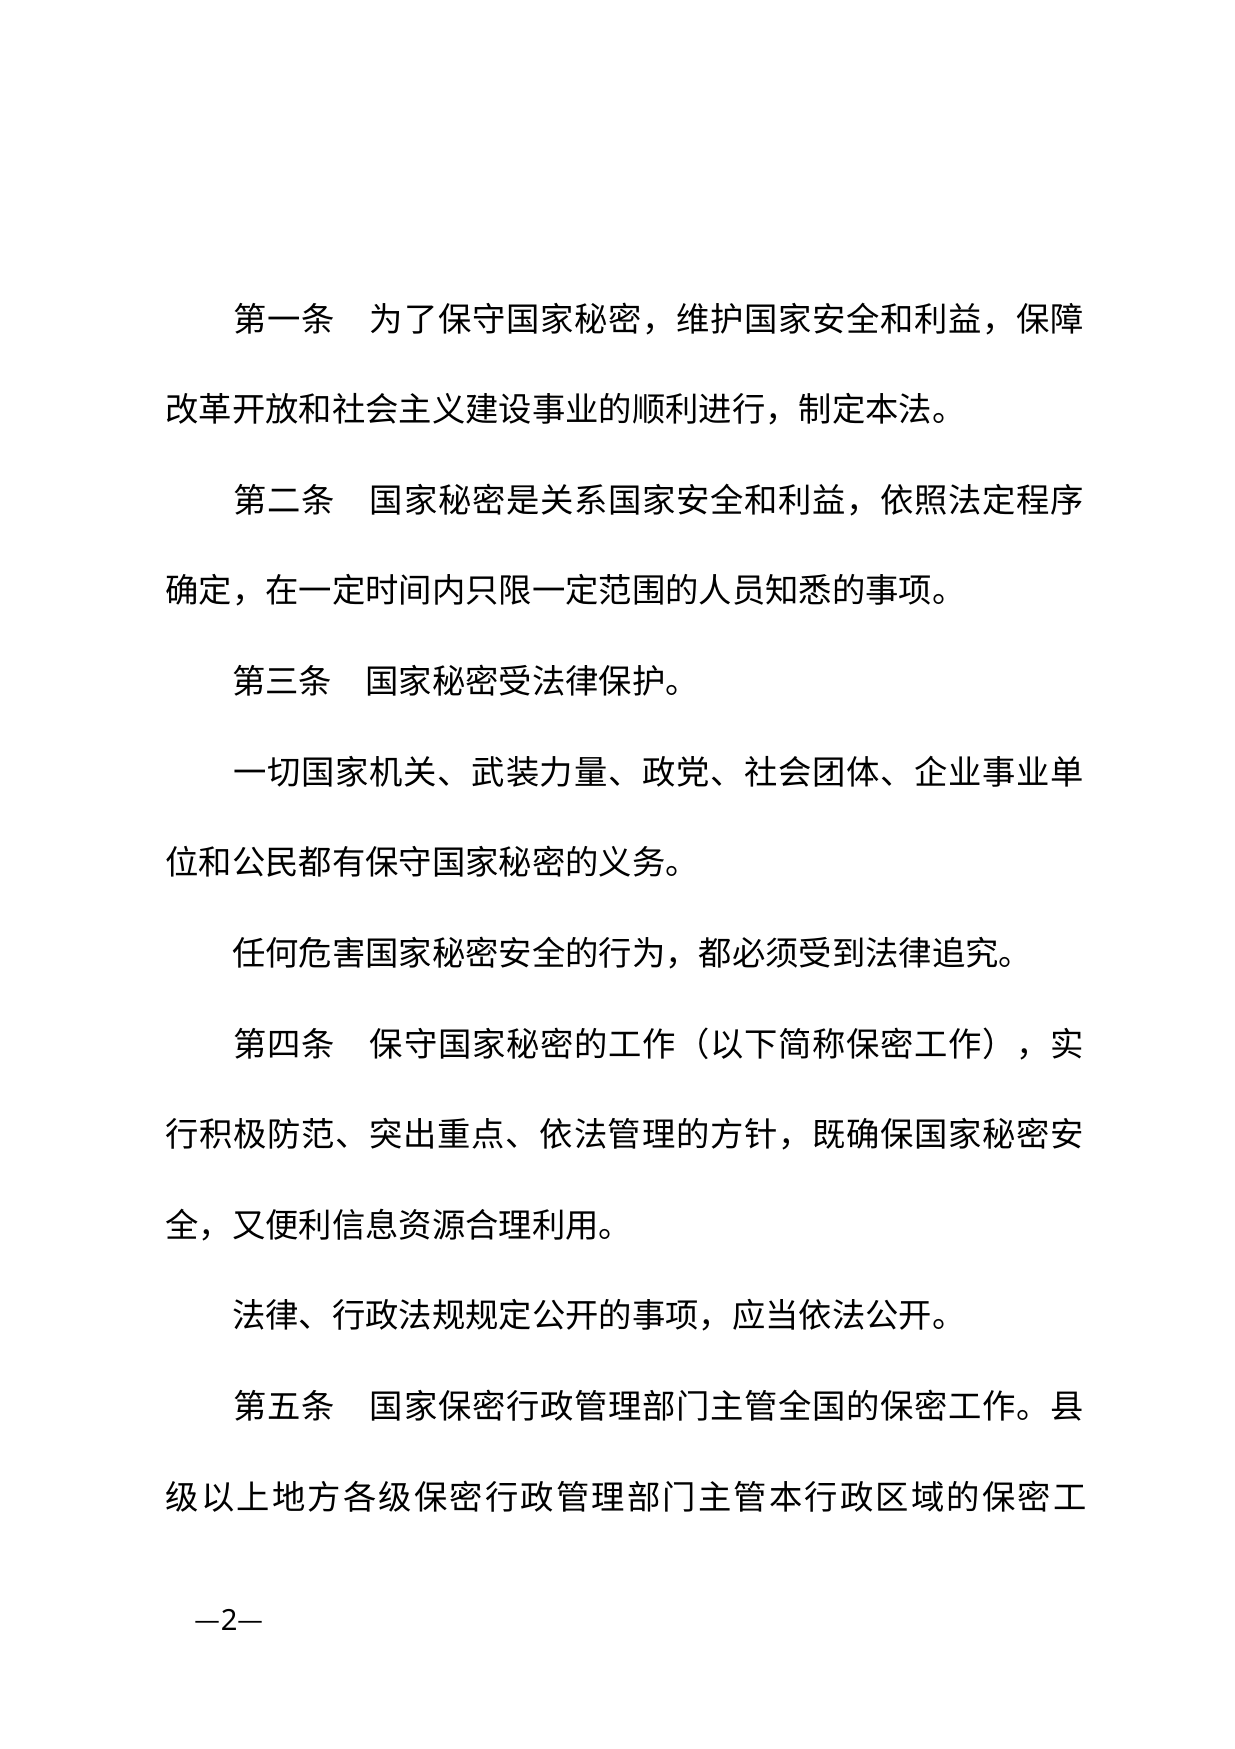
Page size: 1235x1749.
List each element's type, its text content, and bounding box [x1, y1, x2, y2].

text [165, 1359, 1087, 1540]
text 第一条 为了保守国家秘密，维护国家安全和利益，保障改革开放和社会主义建设事业的顺利进行，制定本法。 [165, 271, 1087, 452]
text 一切国家机关、武装力量、政党、社会团体、企业事业单位和公民都有保守国家秘密的义务。 [165, 724, 1087, 906]
text 任何危害国家秘密安全的行为，都必须受到法律追究。 [165, 906, 1087, 996]
text 法律、行政法规规定公开的事项，应当依法公开。 [165, 1268, 1087, 1359]
text 第四条 保守国家秘密的工作（以下简称保密工作），实行积极防范、突出重点、依法管理的方针，既确保国家秘密安全，又便利信息资源合理利用。 [165, 996, 1087, 1268]
text 第二条 国家秘密是关系国家安全和利益，依照法定程序确定，在一定时间内只限一定范围的人员知悉的事项。 [165, 452, 1087, 634]
text 第三条 国家秘密受法律保护。 [165, 634, 1087, 724]
